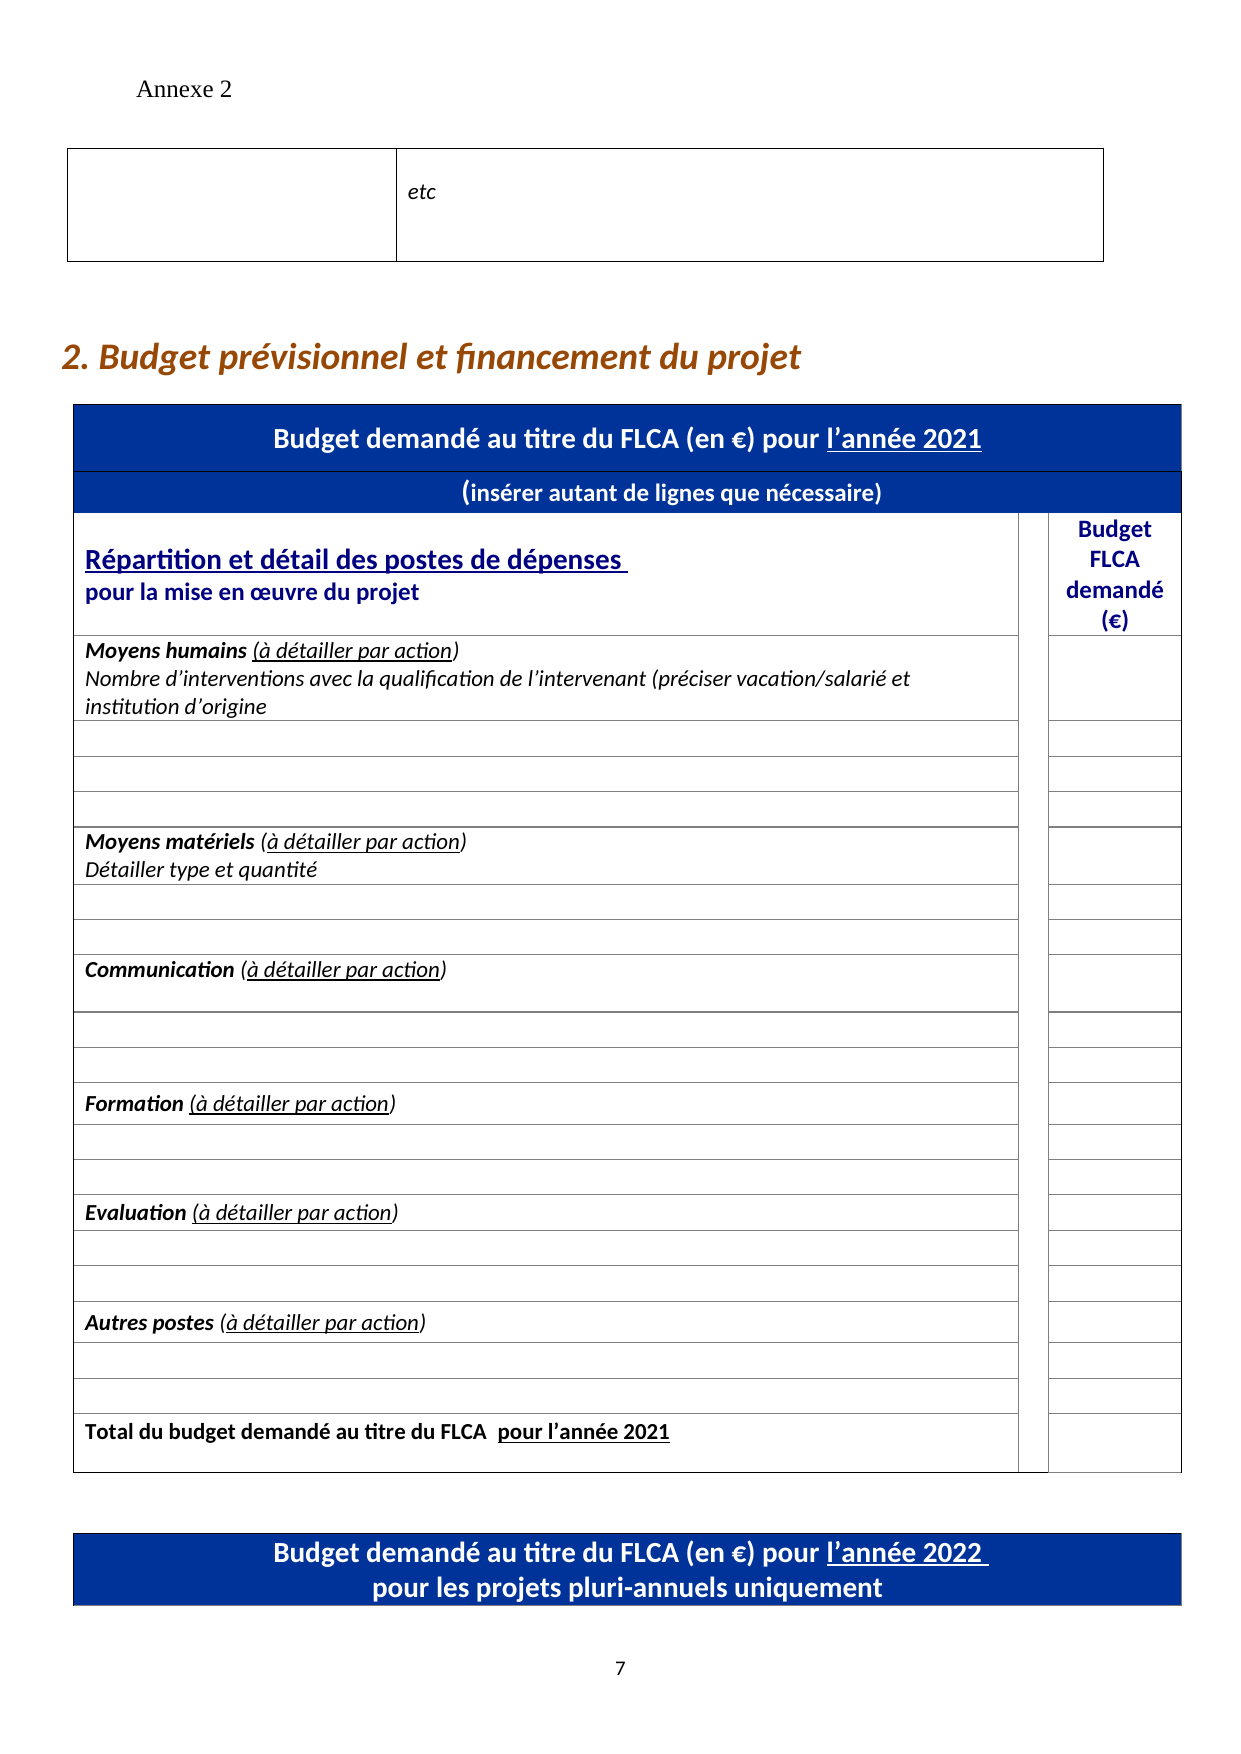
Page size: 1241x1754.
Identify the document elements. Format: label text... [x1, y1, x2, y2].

table_cell [74, 757, 1018, 791]
table_cell [1049, 1195, 1181, 1230]
table_cell [1049, 1302, 1181, 1342]
table_cell [1019, 513, 1048, 1472]
table_cell Autres postes (à détailler par action) [74, 1302, 1018, 1342]
table_cell Répartition et détail des postes de dépenses pour la mise en œuvre du projet [74, 513, 1018, 635]
table_cell Moyens matériels (à détailler par action) Détailler type et quantité [74, 828, 1018, 883]
table_header Budget demandé au titre du FLCA (en €) pour l’année 2022 pour les projets pluri-annuels uniquement [74, 1534, 1181, 1605]
table_cell Evaluation (à détailler par action) [74, 1195, 1018, 1230]
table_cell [68, 149, 396, 261]
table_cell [397, 149, 1103, 261]
table_cell [74, 920, 1018, 954]
table_cell [1049, 1266, 1181, 1301]
table_cell [1049, 1125, 1181, 1159]
table_cell [74, 1125, 1018, 1159]
table_cell [1049, 1343, 1181, 1377]
table_cell [74, 792, 1018, 826]
table_cell [1049, 920, 1181, 954]
table_cell Formation (à détailler par action) [74, 1083, 1018, 1123]
table_cell [1049, 1231, 1181, 1265]
table_cell [1049, 636, 1181, 720]
table_cell [74, 1266, 1018, 1301]
table_cell [1049, 1414, 1181, 1472]
table_cell [1049, 757, 1181, 791]
table_cell Moyens humains (à détailler par action) Nombre d’interventions avec la qualification de l’intervenant (préciser vacation/salarié et institution d’origine [74, 636, 1018, 720]
table_cell [74, 1379, 1018, 1413]
table_cell [1049, 1048, 1181, 1082]
table_cell [74, 721, 1018, 756]
table_cell Communication (à détailler par action) [74, 955, 1018, 1011]
table_cell Total du budget demandé au titre du FLCA pour l’année 2021 [74, 1414, 1018, 1472]
table_cell (insérer autant de lignes que nécessaire) [162, 472, 1181, 513]
table_cell [1049, 885, 1181, 919]
table_cell [74, 1048, 1018, 1082]
table_cell [1049, 1013, 1181, 1047]
table_cell [1049, 1083, 1181, 1123]
table_cell [74, 1343, 1018, 1377]
table_cell [74, 885, 1018, 919]
table_cell [74, 472, 162, 513]
table_header Budget demandé au titre du FLCA (en €) pour l’année 2021 [74, 405, 1181, 471]
table_cell [1049, 828, 1181, 883]
table_cell [1049, 721, 1181, 756]
list Budget prévisionnel et financement du projet [61, 333, 1172, 378]
table_cell [1049, 1379, 1181, 1413]
table_cell [74, 1231, 1018, 1265]
table_cell [1049, 955, 1181, 1011]
table_cell [1049, 1160, 1181, 1194]
table_cell [74, 1160, 1018, 1194]
table_cell Budget FLCA demandé (€) [1049, 513, 1181, 635]
table_cell [1049, 792, 1181, 826]
table_cell [74, 1013, 1018, 1047]
